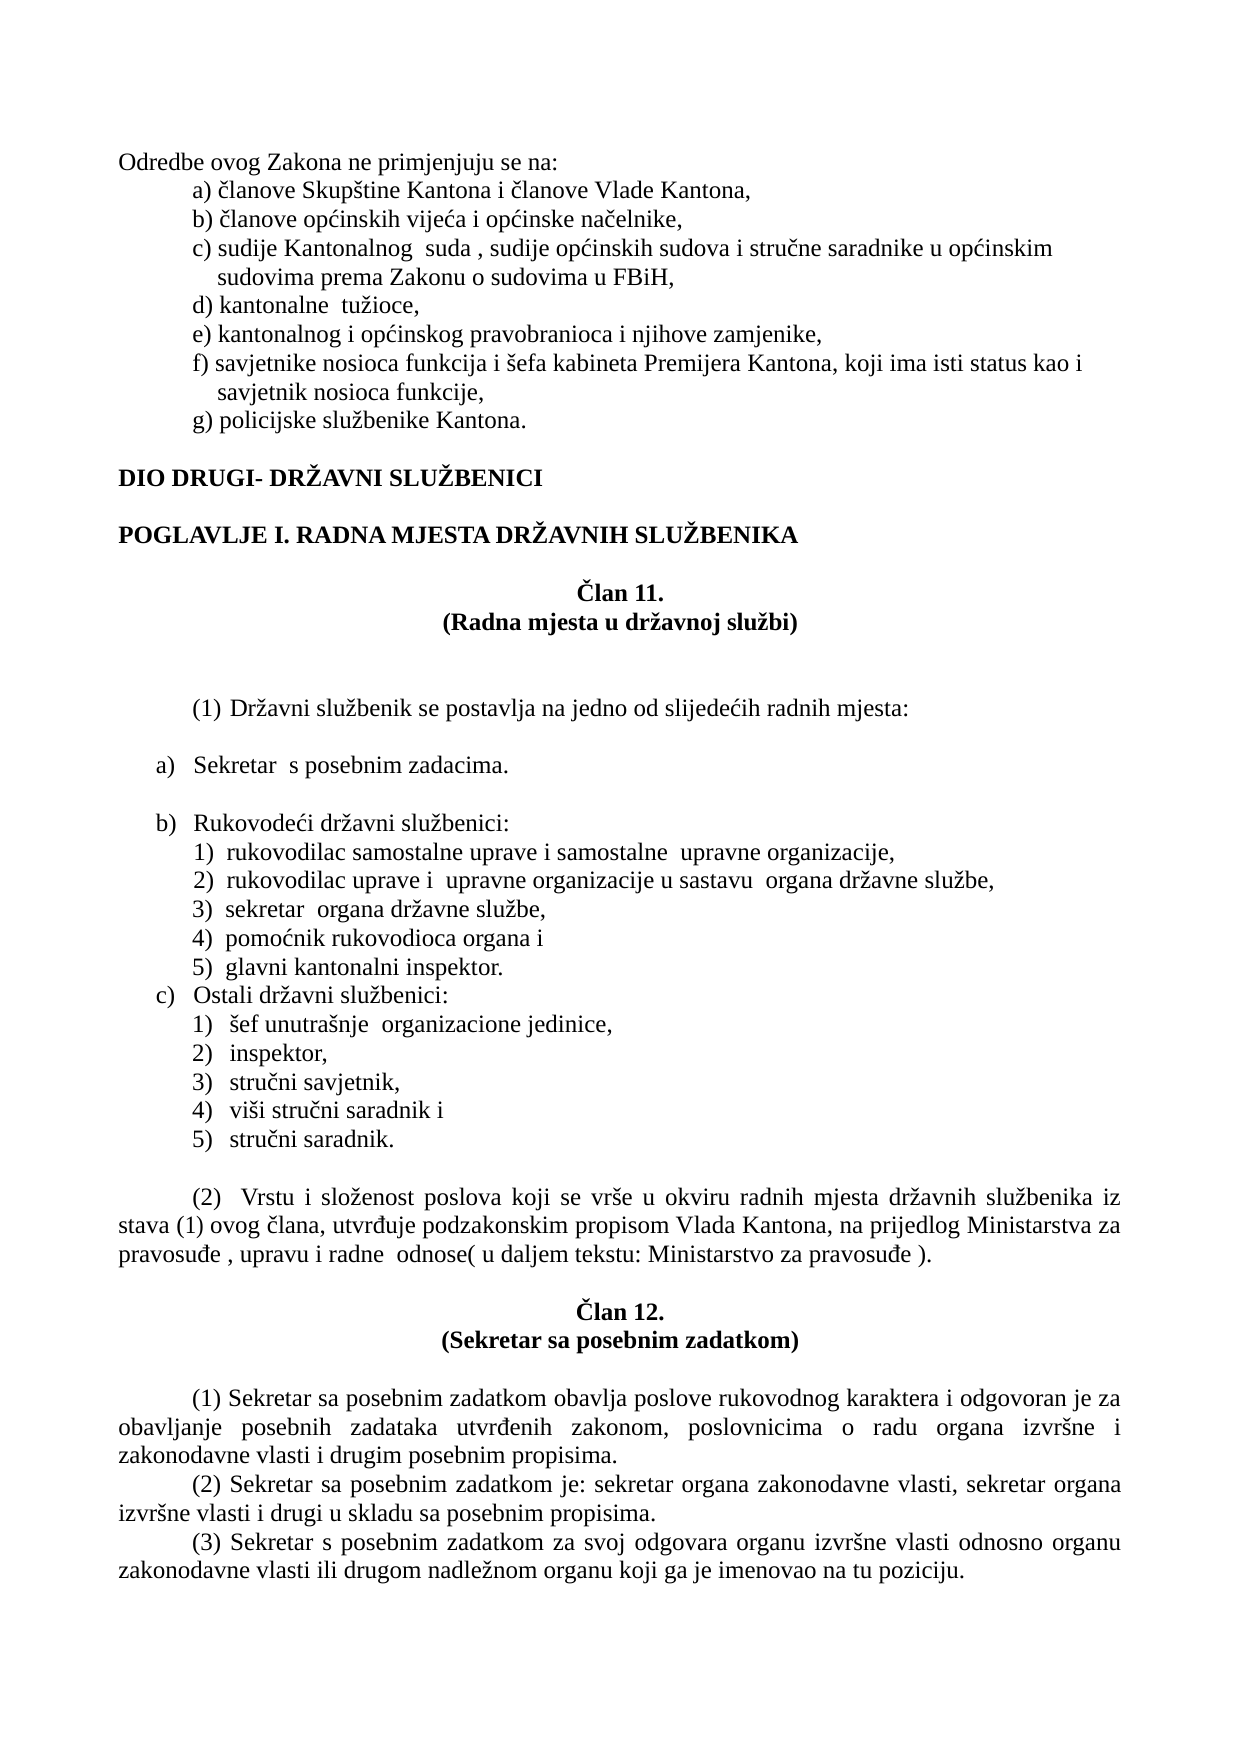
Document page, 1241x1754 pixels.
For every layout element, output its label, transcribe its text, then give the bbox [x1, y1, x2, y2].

text f) savjetnike nosioca funkcija i šefa kabineta Premijera Kantona, koji ima isti status kao i [192, 348, 1122, 377]
list Rukovodeći državni službenici: [156, 808, 1122, 837]
text POGLAVLJE I. RADNA MJESTA DRŽAVNIH SLUŽBENIKA [118, 521, 1122, 549]
text e) kantonalnog i općinskog pravobranioca i njihove zamjenike, [118, 319, 1122, 348]
text d) kantonalne tužioce, [118, 291, 1122, 319]
text Član 12. [118, 1297, 1122, 1326]
list Sekretar s posebnim zadacima. [156, 751, 1122, 779]
text Član 11. [118, 578, 1122, 607]
text a) članove Skupštine Kantona i članove Vlade Kantona, [118, 176, 1122, 204]
text c) sudije Kantonalnog suda , sudije općinskih sudova i stručne saradnike u općinskim [118, 233, 1122, 262]
list inspektor, [192, 1038, 1122, 1067]
text 1) rukovodilac samostalne uprave i samostalne upravne organizacije, [156, 837, 1122, 866]
text 2) rukovodilac uprave i upravne organizacije u sastavu organa državne službe, [156, 866, 1122, 894]
text b) članove općinskih vijeća i općinske načelnike, [118, 204, 1122, 233]
text g) policijske službenike Kantona. [118, 406, 1122, 434]
text sudovima prema Zakonu o sudovima u FBiH, [118, 262, 1122, 291]
text (1) Sekretar sa posebnim zadatkom obavlja poslove rukovodnog karaktera i odgovoran je za obavljanje posebnih zadataka utvrđenih zakonom, poslovnicima o radu organa izvršne i zakonodavne vlasti i drugim posebnim propisima. [118, 1383, 1122, 1469]
text (2) Vrstu i složenost poslova koji se vrše u okviru radnih mjesta državnih službenika iz stava (1) ovog člana, utvrđuje podzakonskim propisom Vlada Kantona, na prijedlog Ministarstva za pravosuđe , upravu i radne odnose( u daljem tekstu: Ministarstvo za pravosuđe ). [118, 1182, 1122, 1268]
list Ostali državni službenici: [156, 981, 1122, 1009]
text (Radna mjesta u državnoj službi) [118, 607, 1122, 636]
text 5) glavni kantonalni inspektor. [192, 952, 1122, 981]
list stručni saradnik. [192, 1124, 1122, 1153]
text 4) pomoćnik rukovodioca organa i [192, 923, 1122, 952]
list Državni službenik se postavlja na jedno od slijedećih radnih mjesta: [192, 693, 1122, 722]
text 3) sekretar organa državne službe, [192, 894, 1122, 923]
text savjetnik nosioca funkcije, [192, 377, 1122, 406]
list viši stručni saradnik i [192, 1096, 1122, 1124]
list stručni savjetnik, [192, 1067, 1122, 1096]
text (Sekretar sa posebnim zadatkom) [118, 1326, 1122, 1354]
text (2) Sekretar sa posebnim zadatkom je: sekretar organa zakonodavne vlasti, sekretar organa izvršne vlasti i drugi u skladu sa posebnim propisima. [118, 1469, 1122, 1527]
text (3) Sekretar s posebnim zadatkom za svoj odgovara organu izvršne vlasti odnosno organu zakonodavne vlasti ili drugom nadležnom organu koji ga je imenovao na tu poziciju. [118, 1527, 1122, 1584]
text Odredbe ovog Zakona ne primjenjuju se na: [118, 147, 1122, 176]
text DIO DRUGI- DRŽAVNI SLUŽBENICI [118, 463, 1122, 492]
list šef unutrašnje organizacione jedinice, [192, 1009, 1122, 1038]
